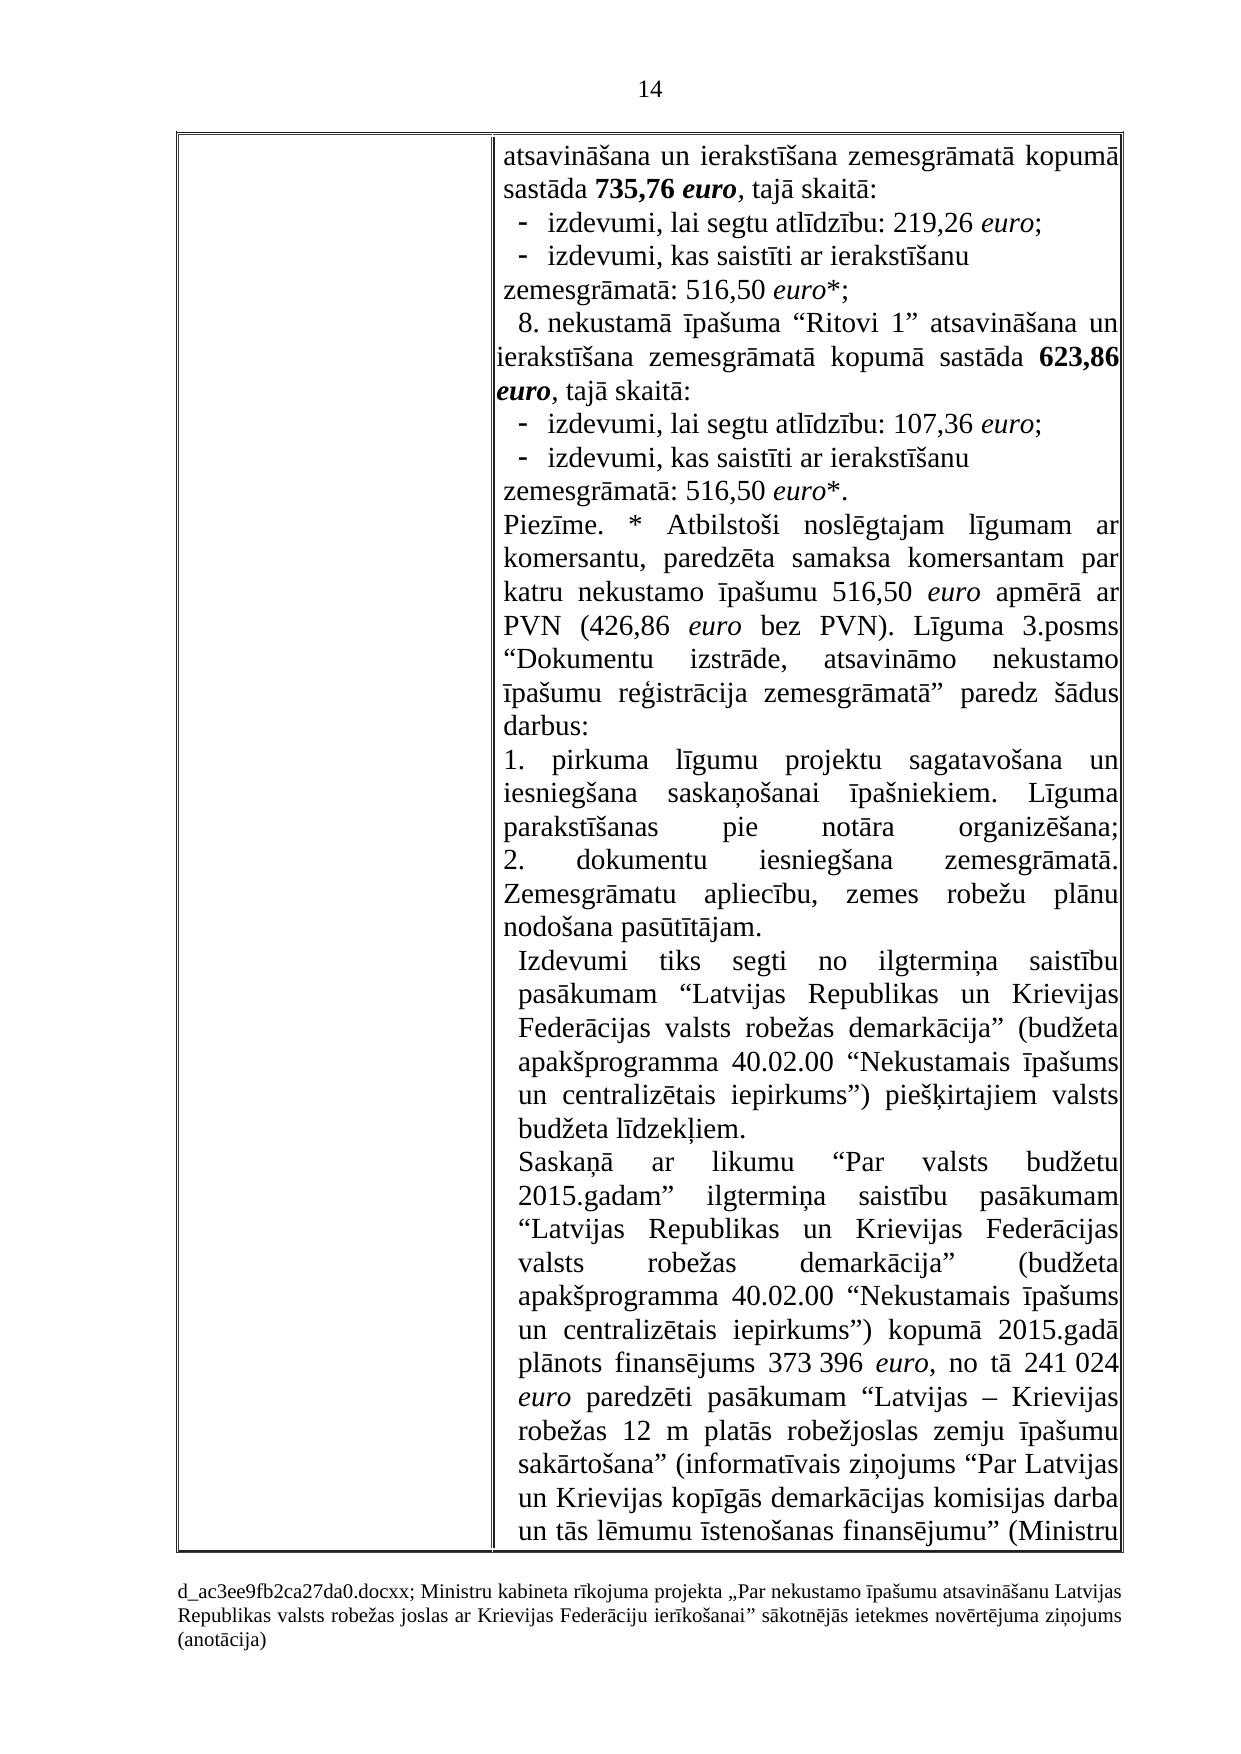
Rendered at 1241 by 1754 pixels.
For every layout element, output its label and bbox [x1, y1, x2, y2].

table_cell [179, 133, 493, 1550]
